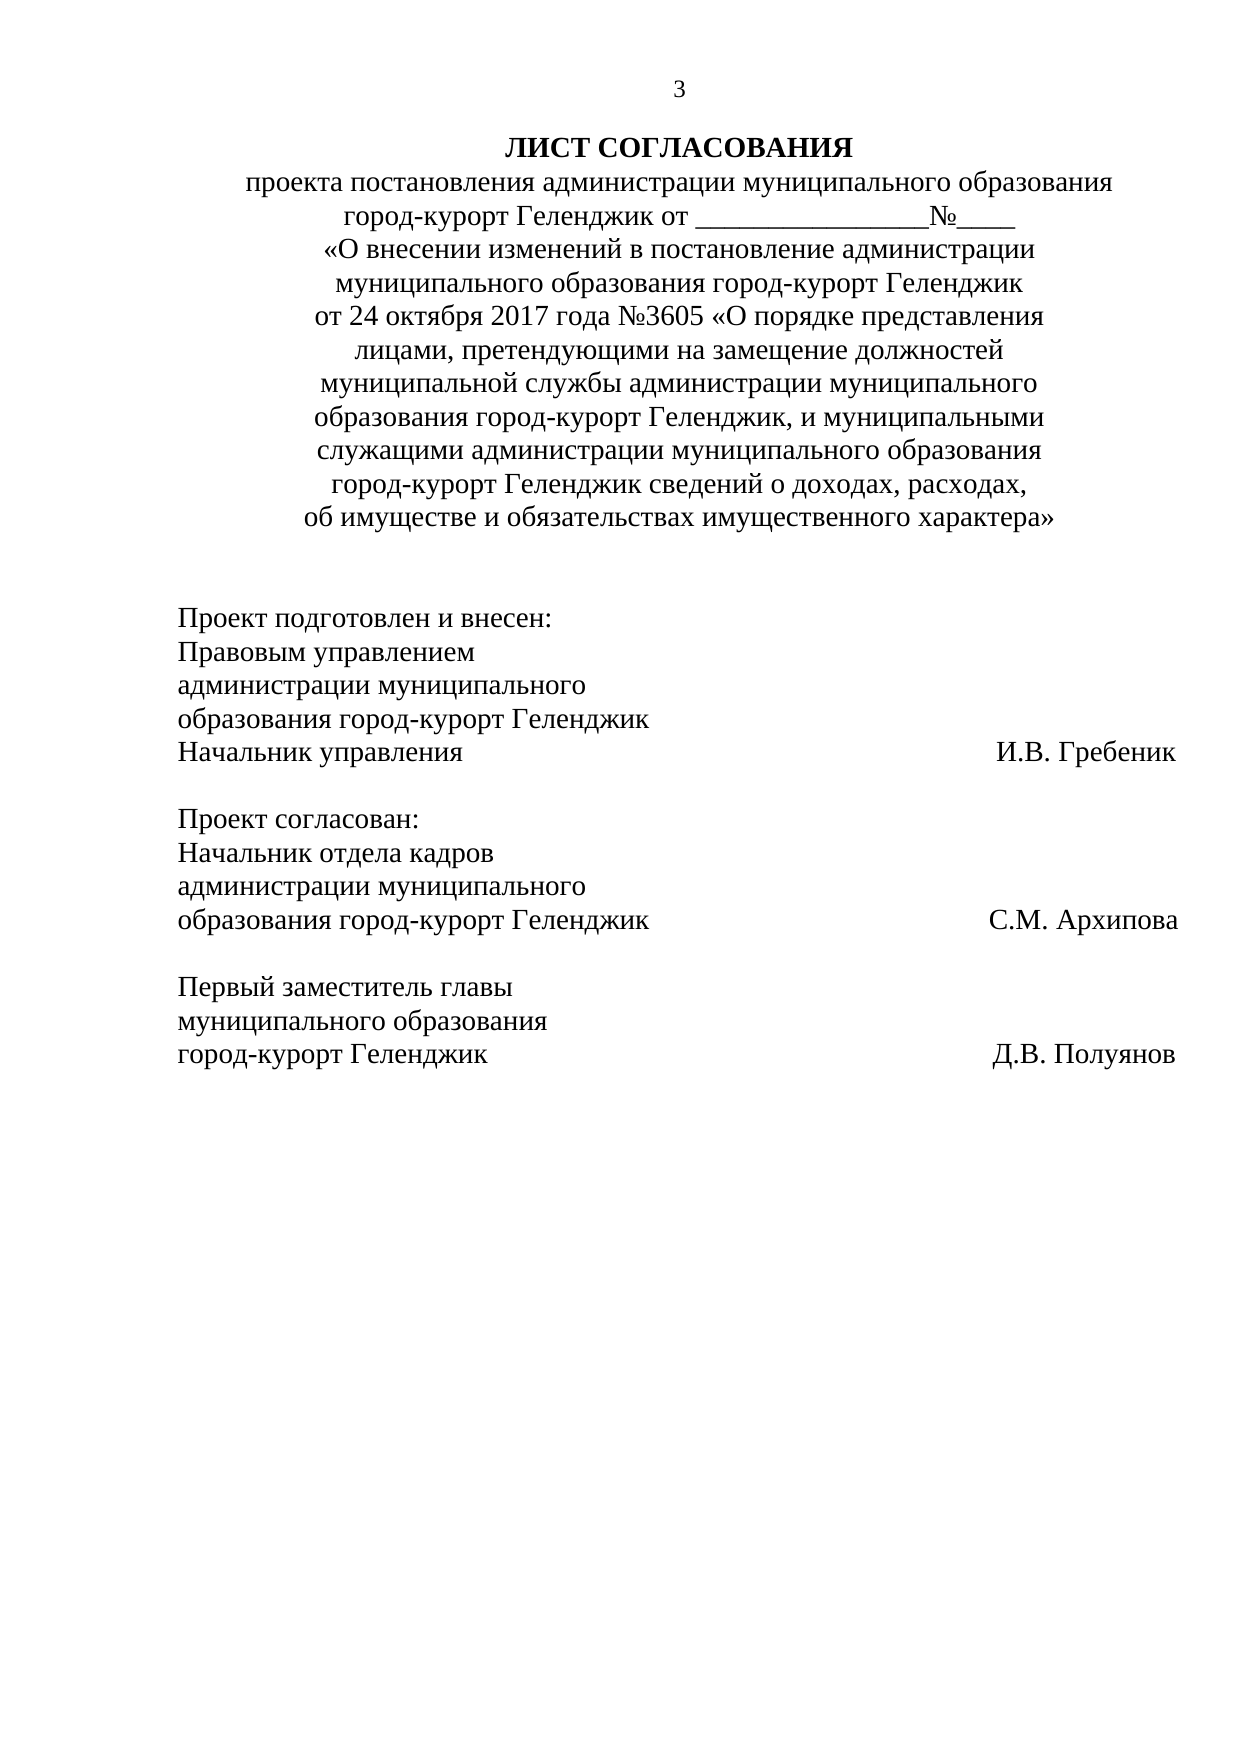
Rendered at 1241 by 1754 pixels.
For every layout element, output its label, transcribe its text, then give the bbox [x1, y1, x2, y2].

text Начальник отдела кадров [177, 835, 1181, 868]
text образования город-курорт Геленджик [177, 701, 1181, 734]
text Правовым управлением [177, 634, 1181, 667]
text от 24 октября 2017 года №3605 «О порядке представления [177, 298, 1181, 332]
text Проект подготовлен и внесен: [177, 600, 1181, 634]
text город-курорт Геленджик Д.В. Полуянов [177, 1036, 1181, 1070]
text об имуществе и обязательствах имущественного характера» [177, 499, 1181, 533]
text лицами, претендующими на замещение должностей [177, 332, 1181, 365]
text город-курорт Геленджик сведений о доходах, расходах, [177, 466, 1181, 499]
text администрации муниципального [177, 868, 1181, 902]
text Первый заместитель главы [177, 969, 1181, 1003]
text Начальник управления И.В. Гребеник [177, 734, 1181, 768]
text ЛИСТ СОГЛАСОВАНИЯ [177, 131, 1181, 164]
text Проект согласован: [177, 801, 1181, 835]
text муниципального образования [177, 1003, 1181, 1036]
text «О внесении изменений в постановление администрации [177, 231, 1181, 265]
text образования город-курорт Геленджик С.М. Архипова [177, 902, 1181, 936]
text образования город-курорт Геленджик, и муниципальными [177, 399, 1181, 432]
text муниципальной службы администрации муниципального [177, 365, 1181, 399]
text администрации муниципального [177, 667, 1181, 701]
text город-курорт Геленджик от ________________№____ [177, 198, 1181, 231]
text муниципального образования город-курорт Геленджик [177, 265, 1181, 298]
text служащими администрации муниципального образования [177, 432, 1181, 466]
text проекта постановления администрации муниципального образования [177, 164, 1181, 198]
